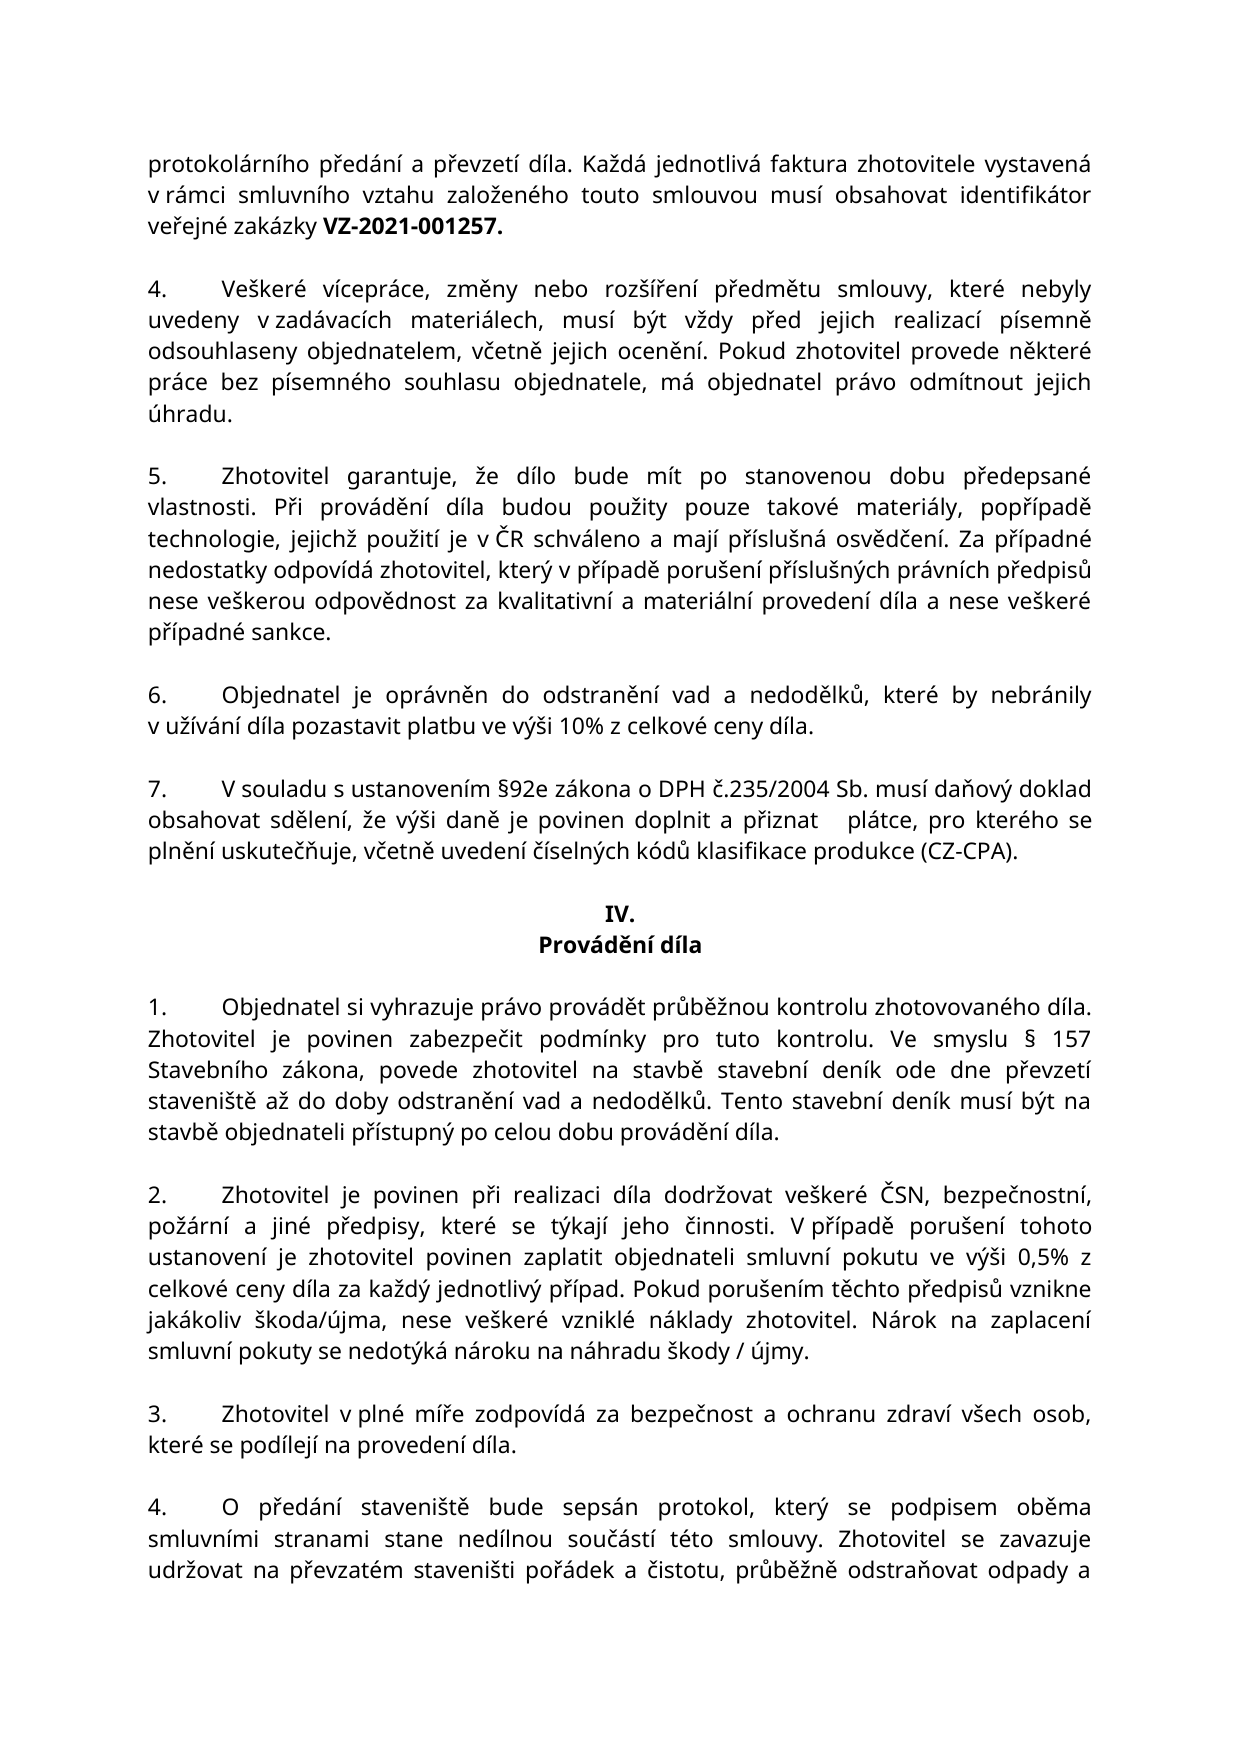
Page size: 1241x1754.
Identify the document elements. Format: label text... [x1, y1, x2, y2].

text 2. Zhotovitel je povinen při realizaci díla dodržovat veškeré ČSN, bezpečnostní, požární a jiné předpisy, které se týkají jeho činnosti. V případě porušení tohoto ustanovení je zhotovitel povinen zaplatit objednateli smluvní pokutu ve výši 0,5% z celkové ceny díla za každý jednotlivý případ. Pokud porušením těchto předpisů vznikne jakákoliv škoda/újma, nese veškeré vzniklé náklady zhotovitel. Nárok na zaplacení smluvní pokuty se nedotýká nároku na náhradu škody / újmy. [148, 1179, 1093, 1366]
text 3. Zhotovitel v plné míře zodpovídá za bezpečnost a ochranu zdraví všech osob, které se podílejí na provedení díla. [148, 1398, 1093, 1460]
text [148, 148, 1093, 241]
text 5. Zhotovitel garantuje, že dílo bude mít po stanovenou dobu předepsané vlastnosti. Při provádění díla budou použity pouze takové materiály, popřípadě technologie, jejichž použití je v ČR schváleno a mají příslušná osvědčení. Za případné nedostatky odpovídá zhotovitel, který v případě porušení příslušných právních předpisů nese veškerou odpovědnost za kvalitativní a materiální provedení díla a nese veškeré případné sankce. [148, 460, 1093, 648]
text Provádění díla [148, 929, 1093, 960]
text 6. Objednatel je oprávněn do odstranění vad a nedodělků, které by nebránily v užívání díla pozastavit platbu ve výši 10% z celkové ceny díla. [148, 679, 1093, 741]
text 1. Objednatel si vyhrazuje právo provádět průběžnou kontrolu zhotovovaného díla. Zhotovitel je povinen zabezpečit podmínky pro tuto kontrolu. Ve smyslu § 157 Stavebního zákona, povede zhotovitel na stavbě stavební deník ode dne převzetí staveniště až do doby odstranění vad a nedodělků. Tento stavební deník musí být na stavbě objednateli přístupný po celou dobu provádění díla. [148, 991, 1093, 1148]
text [148, 1491, 1093, 1585]
text IV. [148, 898, 1093, 929]
text 7. V souladu s ustanovením §92e zákona o DPH č.235/2004 Sb. musí daňový doklad obsahovat sdělení, že výši daně je povinen doplnit a přiznat plátce, pro kterého se plnění uskutečňuje, včetně uvedení číselných kódů klasifikace produkce (CZ-CPA). [148, 773, 1093, 866]
text 4. Veškeré vícepráce, změny nebo rozšíření předmětu smlouvy, které nebyly uvedeny v zadávacích materiálech, musí být vždy před jejich realizací písemně odsouhlaseny objednatelem, včetně jejich ocenění. Pokud zhotovitel provede některé práce bez písemného souhlasu objednatele, má objednatel právo odmítnout jejich úhradu. [148, 273, 1093, 429]
